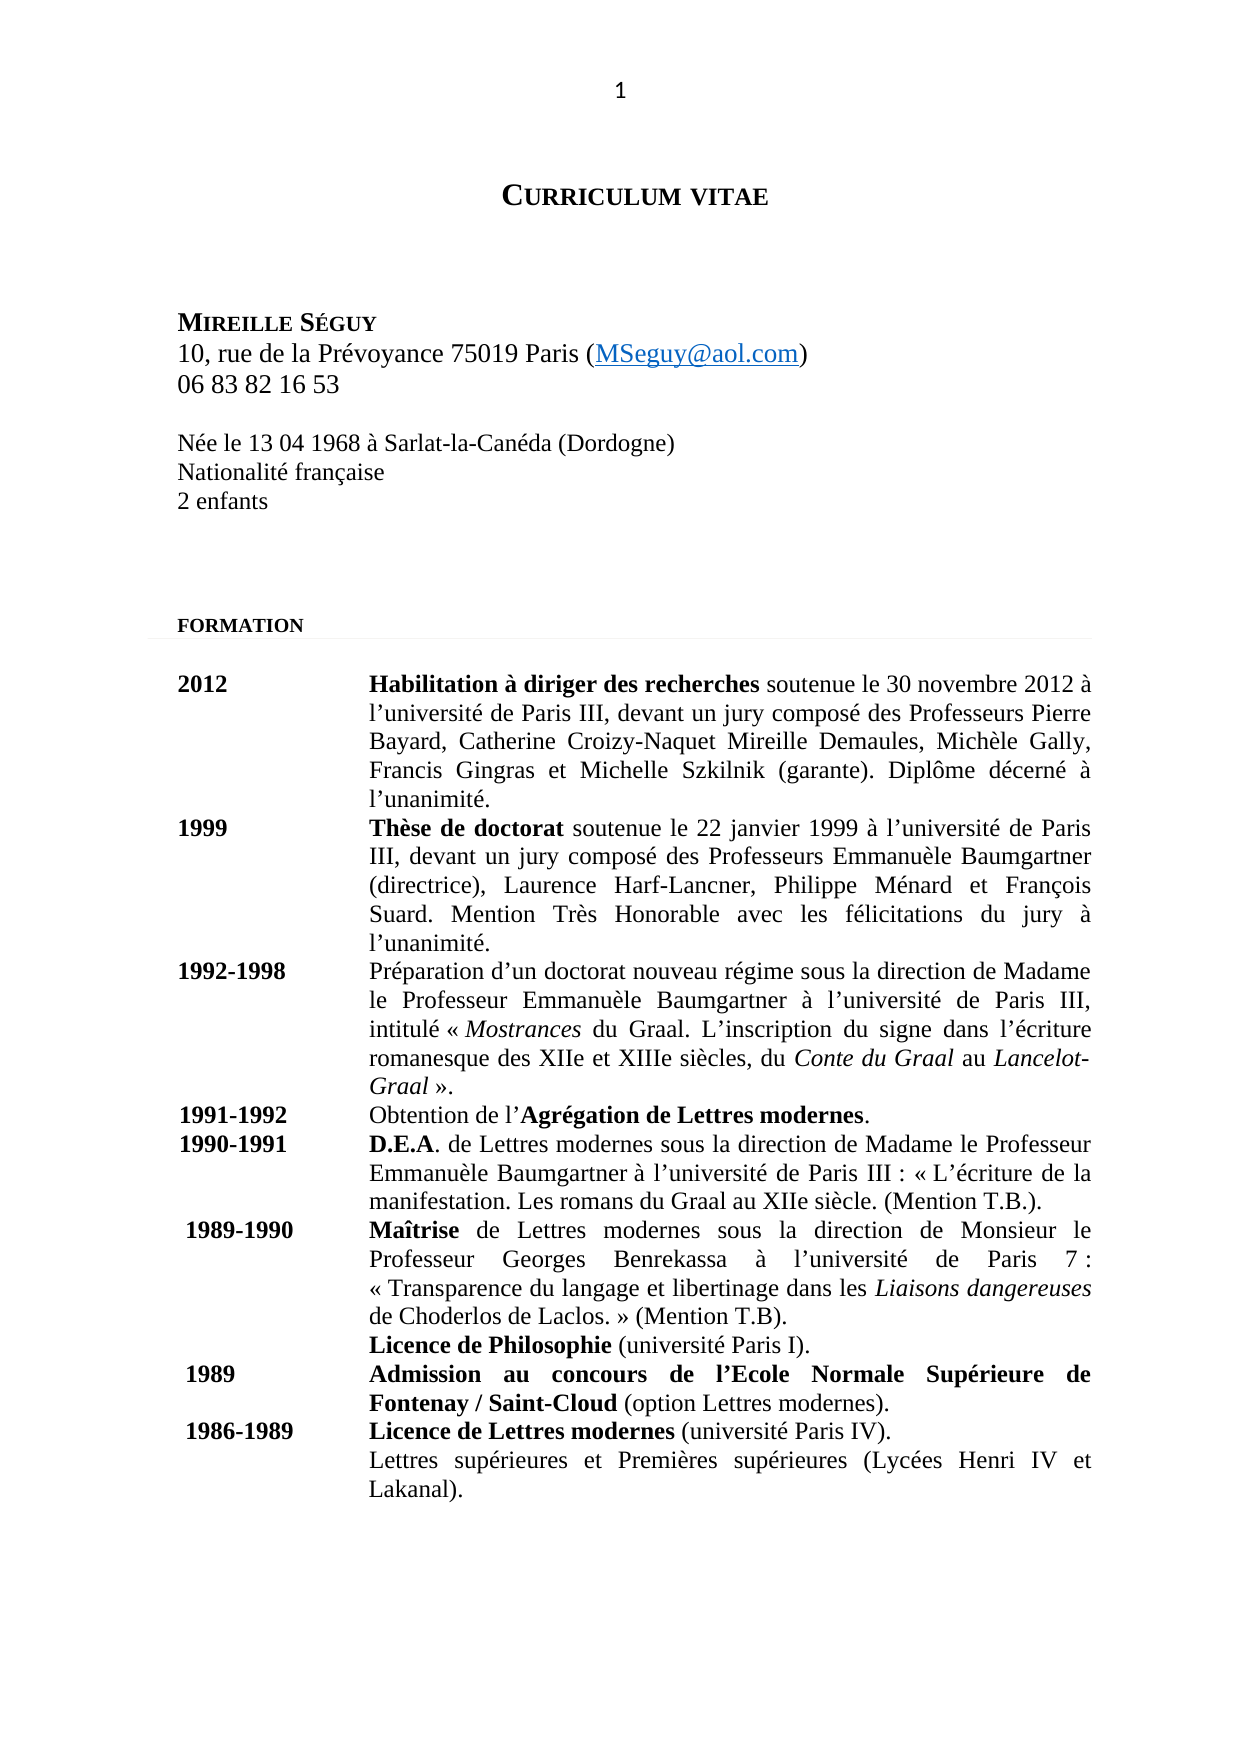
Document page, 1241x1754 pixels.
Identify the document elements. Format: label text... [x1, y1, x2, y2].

text 1989-1990 Maîtrise de Lettres modernes sous la direction de Monsieur le Professeur Georges Benrekassa à l’université de Paris 7 : « Transparence du langage et libertinage dans les Liaisons dangereuses de Choderlos de Laclos. » (Mention T.B). [185, 1215, 1092, 1330]
list Née le 13 04 1968 à Sarlat-la-Canéda (Dordogne) [177, 428, 1093, 457]
text 1999 Thèse de doctorat soutenue le 22 janvier 1999 à l’université de Paris III, devant un jury composé des Professeurs Emmanuèle Baumgartner (directrice), Laurence Harf-Lancner, Philippe Ménard et François Suard. Mention Très Honorable avec les félicitations du jury à l’unanimité. [177, 813, 1092, 956]
text 1991-1992 Obtention de l’Agrégation de Lettres modernes. [179, 1100, 1092, 1129]
text 2012 Habilitation à diriger des recherches soutenue le 30 novembre 2012 à l’université de Paris III, devant un jury composé des Professeurs Pierre Bayard, Catherine Croizy-Naquet Mireille Demaules, Michèle Gally, Francis Gingras et Michelle Szkilnik (garante). Diplôme décerné à l’unanimité. [177, 669, 1092, 813]
text 1989 Admission au concours de l’Ecole Normale Supérieure de Fontenay / Saint-Cloud (option Lettres modernes). [185, 1359, 1092, 1416]
list Curriculum vitae [177, 176, 1093, 212]
list 10, rue de la Prévoyance 75019 Paris (MSeguy@aol.com) [177, 337, 1093, 369]
text 1992-1998 Préparation d’un doctorat nouveau régime sous la direction de Madame le Professeur Emmanuèle Baumgartner à l’université de Paris III, intitulé « Mostrances du Graal. L’inscription du signe dans l’écriture romanesque des XIIe et XIIIe siècles, du Conte du Graal au Lancelot-Graal ». [177, 956, 1092, 1100]
text 1986-1989 Licence de Lettres modernes (université Paris IV). [185, 1416, 1092, 1445]
text 1990-1991 D.E.A. de Lettres modernes sous la direction de Madame le Professeur Emmanuèle Baumgartner à l’université de Paris III : « L’écriture de la manifestation. Les romans du Graal au XIIe siècle. (Mention T.B.). [179, 1129, 1092, 1215]
list Mireille SÉguy [177, 306, 1093, 337]
text Licence de Philosophie (université Paris I). [179, 1330, 1092, 1359]
list 06 83 82 16 53 [177, 369, 1093, 400]
list formation [177, 609, 1093, 638]
list 2 enfants [177, 486, 1093, 515]
list Nationalité française [177, 457, 1093, 486]
text Lettres supérieures et Premières supérieures (Lycées Henri IV et Lakanal). [368, 1445, 1092, 1503]
